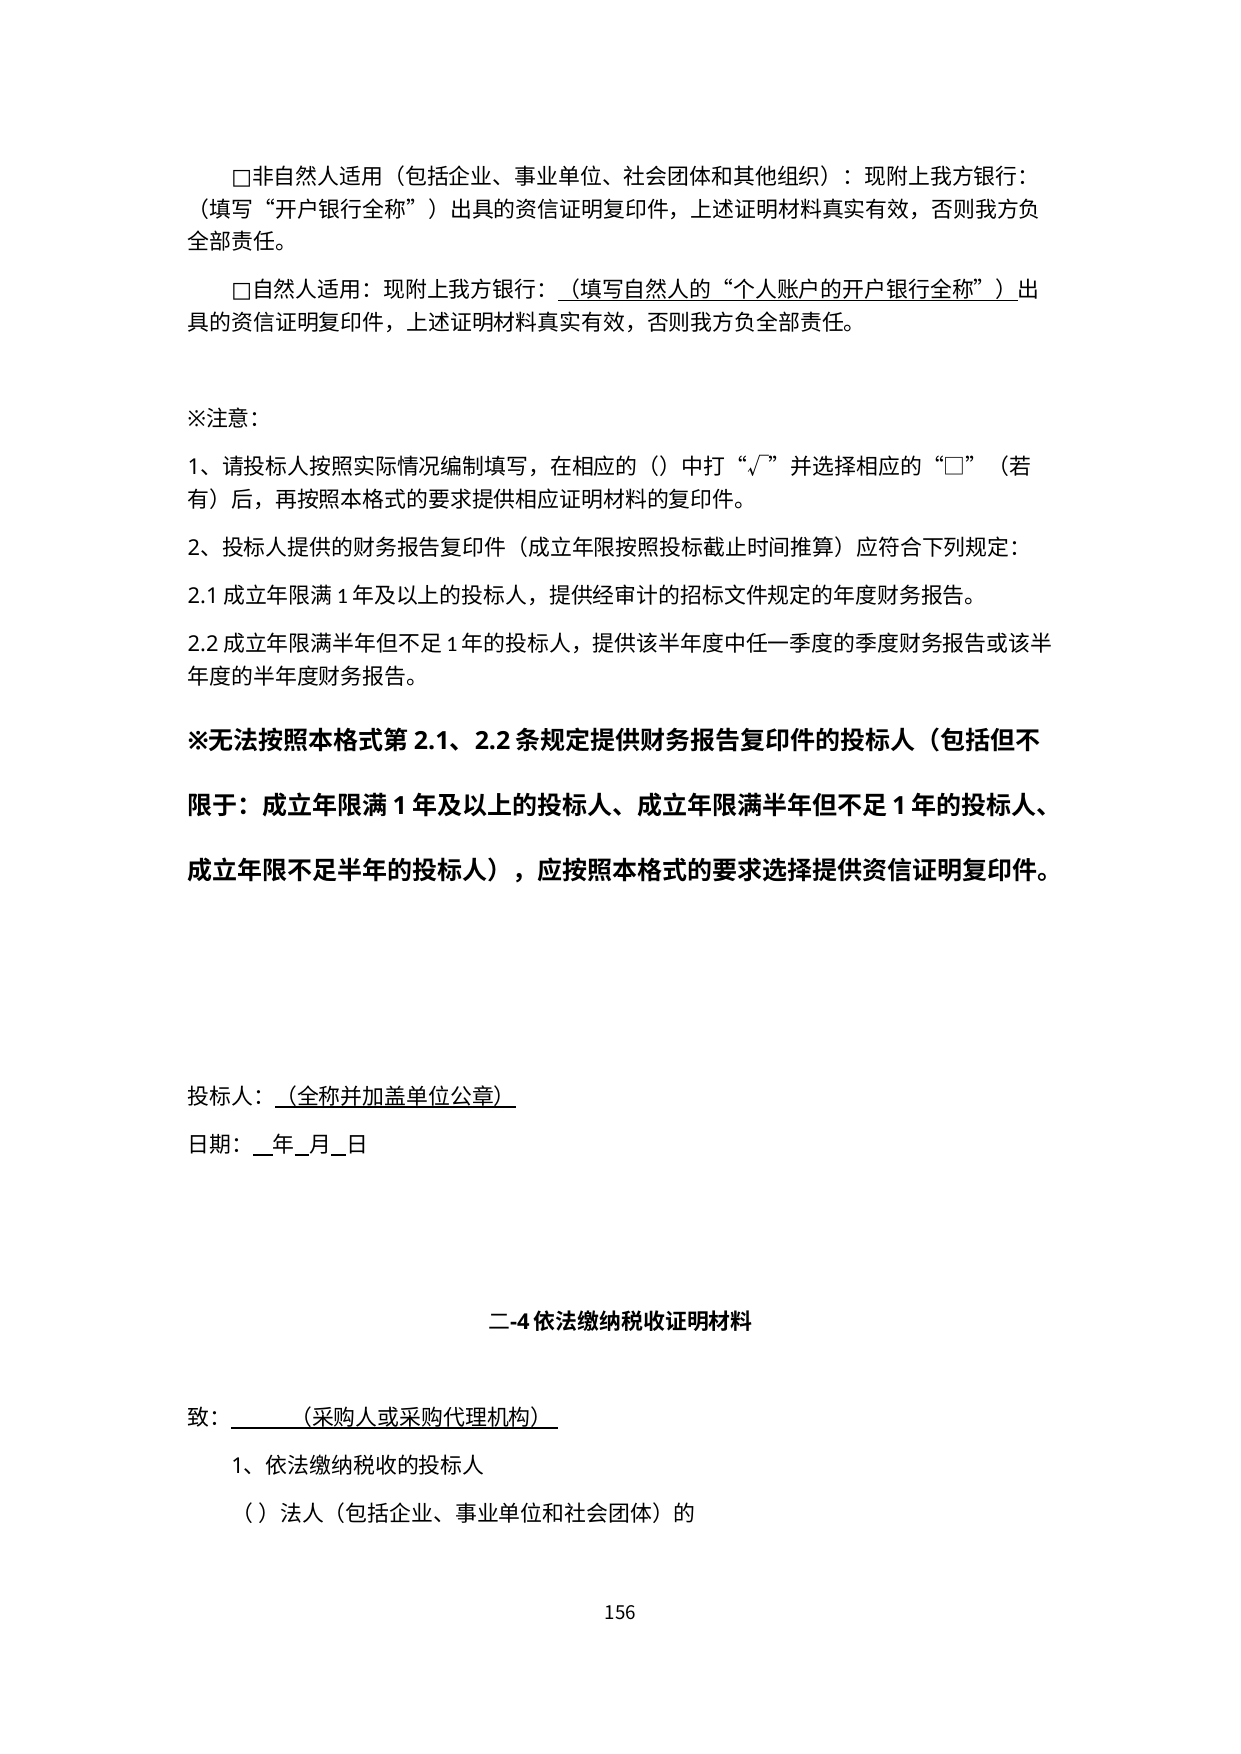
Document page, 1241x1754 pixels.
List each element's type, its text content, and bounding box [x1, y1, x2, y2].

text 1、请投标人按照实际情况编制填写，在相应的（）中打“√”并选择相应的“□”（若有）后，再按照本格式的要求提供相应证明材料的复印件。 [187, 449, 1053, 514]
text 投标人：（全称并加盖单位公章） [187, 1078, 1053, 1111]
text □自然人适用：现附上我方银行：（填写自然人的“个人账户的开户银行全称”）出具的资信证明复印件，上述证明材料真实有效，否则我方负全部责任。 [187, 272, 1053, 337]
text 2.2成立年限满半年但不足1年的投标人，提供该半年度中任一季度的季度财务报告或该半年度的半年度财务报告。 [187, 626, 1053, 691]
text ※无法按照本格式第2.1、2.2条规定提供财务报告复印件的投标人（包括但不限于：成立年限满1年及以上的投标人、成立年限满半年但不足1年的投标人、成立年限不足半年的投标人），应按照本格式的要求选择提供资信证明复印件。 [187, 706, 1053, 901]
text □非自然人适用（包括企业、事业单位、社会团体和其他组织）：现附上我方银行：（填写“开户银行全称”）出具的资信证明复印件，上述证明材料真实有效，否则我方负全部责任。 [187, 159, 1053, 256]
text ※注意： [187, 401, 1053, 433]
text （ ）法人（包括企业、事业单位和社会团体）的 [187, 1496, 1053, 1528]
text 二-4依法缴纳税收证明材料 [187, 1271, 1053, 1336]
text 1、依法缴纳税收的投标人 [187, 1448, 1053, 1480]
text 日期： 年 月 日 [187, 1126, 1053, 1159]
text 致： （采购人或采购代理机构） [187, 1399, 1053, 1432]
text 2.1成立年限满1年及以上的投标人，提供经审计的招标文件规定的年度财务报告。 [187, 578, 1053, 610]
text 2、投标人提供的财务报告复印件（成立年限按照投标截止时间推算）应符合下列规定： [187, 529, 1053, 562]
